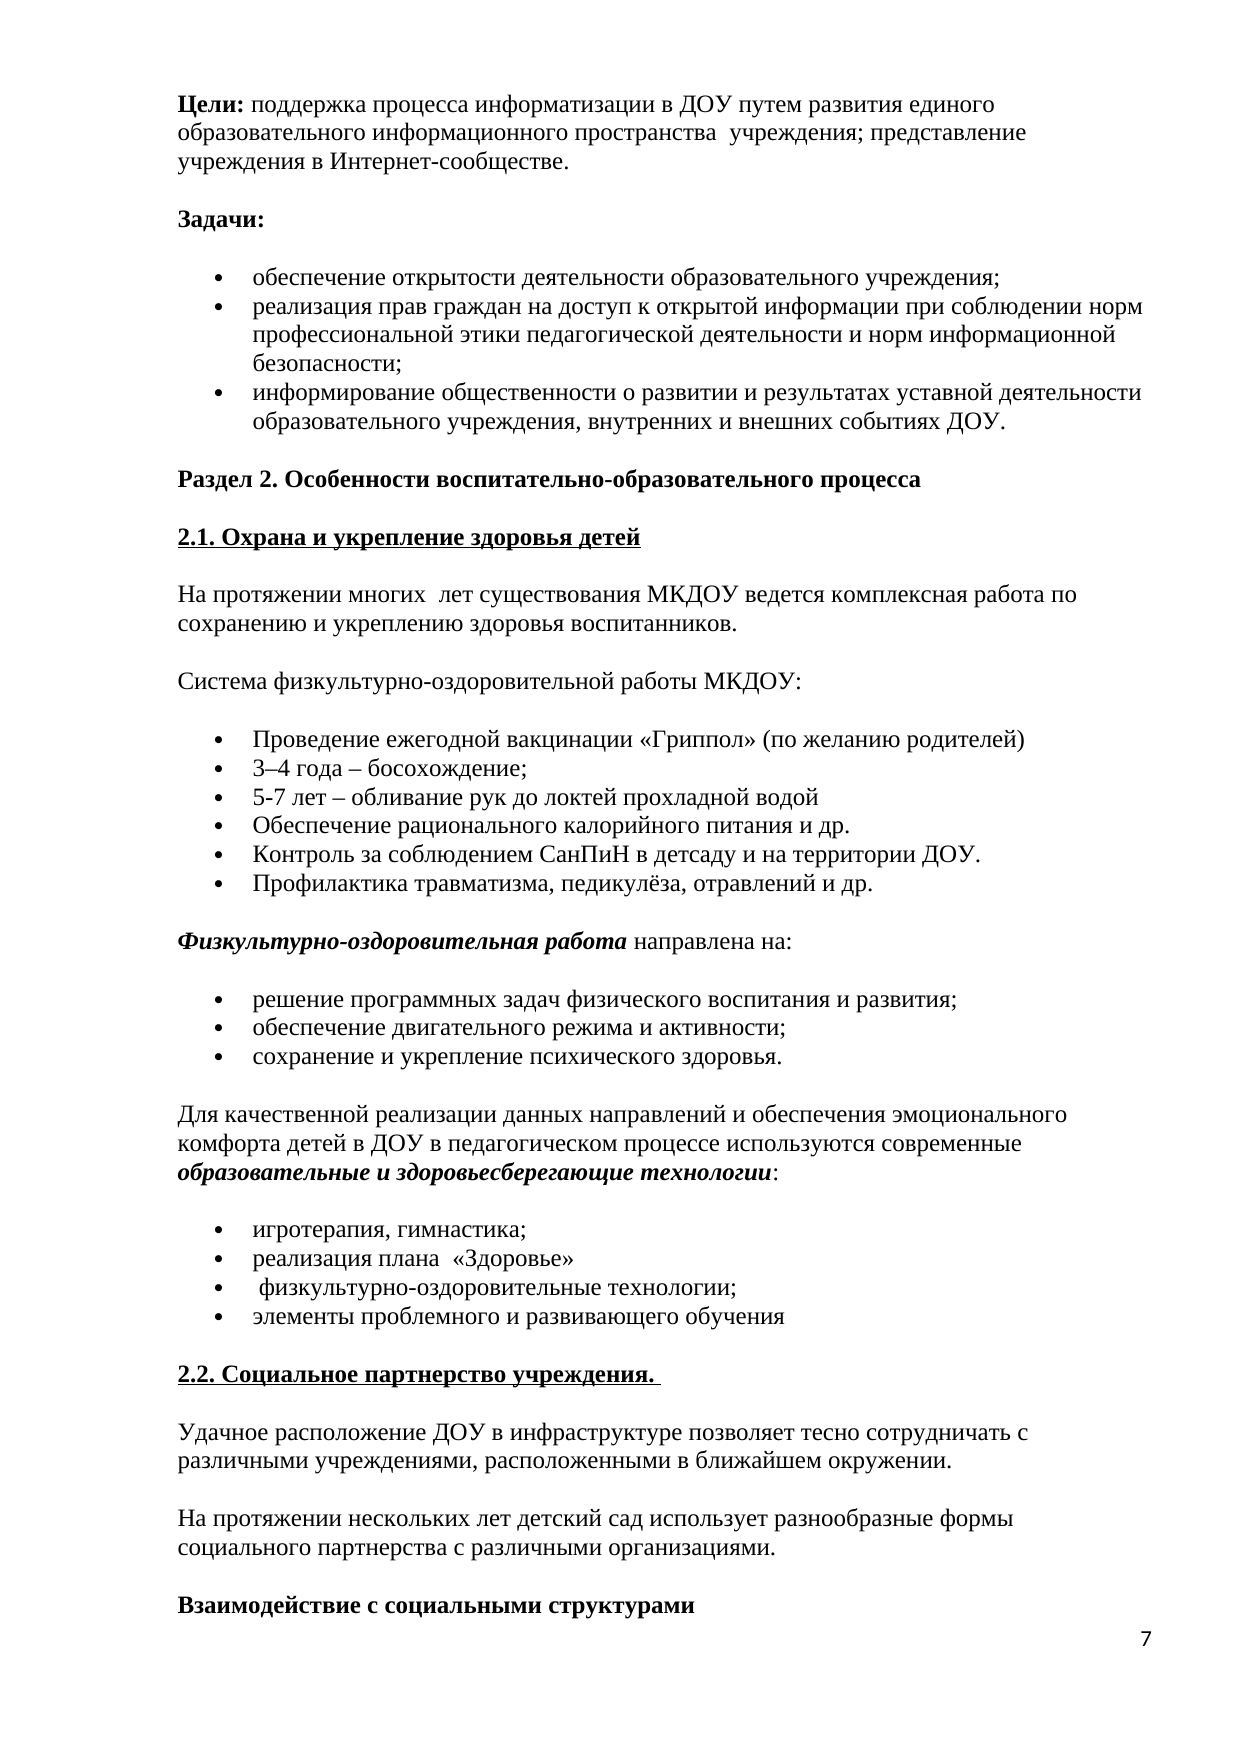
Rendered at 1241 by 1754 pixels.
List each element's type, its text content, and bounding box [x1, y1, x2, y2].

text Удачное расположение ДОУ в инфраструктуре позволяет тесно сотрудничать с различными учреждениями, расположенными в ближайшем окружении. [177, 1417, 1152, 1474]
text На протяжении многих лет существования МКДОУ ведется комплексная работа по сохранению и укреплению здоровья воспитанников. [177, 579, 1152, 637]
list 3–4 года – босохождение; [215, 753, 1152, 782]
list обеспечение открытости деятельности образовательного учреждения; [215, 262, 1152, 291]
list решение программных задач физического воспитания и развития; [215, 984, 1152, 1012]
list Обеспечение рационального калорийного питания и др. [215, 810, 1152, 839]
list реализация плана «Здоровье» [215, 1243, 1152, 1272]
list обеспечение двигательного режима и активности; [215, 1012, 1152, 1041]
text Взаимодействие с социальными структурами [177, 1590, 1152, 1619]
text Цели: поддержка процесса информатизации в ДОУ путем развития единого образовательного информационного пространства учреждения; представление учреждения в Интернет-сообществе. [177, 89, 1152, 175]
text Физкультурно-оздоровительная работа направлена на: [177, 926, 1152, 954]
list 5-7 лет – обливание рук до локтей прохладной водой [215, 782, 1152, 810]
list реализация прав граждан на доступ к открытой информации при соблюдении норм профессиональной этики педагогической деятельности и норм информационной безопасности; [215, 291, 1152, 377]
list Проведение ежегодной вакцинации «Гриппол» (по желанию родителей) [215, 724, 1152, 753]
text На протяжении нескольких лет детский сад использует разнообразные формы социального партнерства с различными организациями. [177, 1503, 1152, 1561]
list информирование общественности о развитии и результатах уставной деятельности образовательного учреждения, внутренних и внешних событиях ДОУ. [215, 377, 1152, 434]
list сохранение и укрепление психического здоровья. [215, 1041, 1152, 1070]
list игротерапия, гимнастика; [215, 1214, 1152, 1243]
text 2.1. Охрана и укрепление здоровья детей [177, 522, 1152, 550]
list Контроль за соблюдением СанПиН в детсаду и на территории ДОУ. [215, 839, 1152, 868]
text 2.2. Социальное партнерство учреждения. [177, 1359, 1152, 1387]
text Для качественной реализации данных направлений и обеспечения эмоционального комфорта детей в ДОУ в педагогическом процессе используются современные образовательные и здоровьесберегающие технологии: [177, 1099, 1152, 1185]
text Раздел 2. Особенности воспитательно-образовательного процесса [177, 464, 1152, 492]
text Задачи: [177, 204, 1152, 233]
list Профилактика травматизма, педикулёза, отравлений и др. [215, 868, 1152, 897]
text Система физкультурно-оздоровительной работы МКДОУ: [177, 666, 1152, 695]
list физкультурно-оздоровительные технологии; [215, 1272, 1152, 1301]
list элементы проблемного и развивающего обучения [215, 1301, 1152, 1329]
